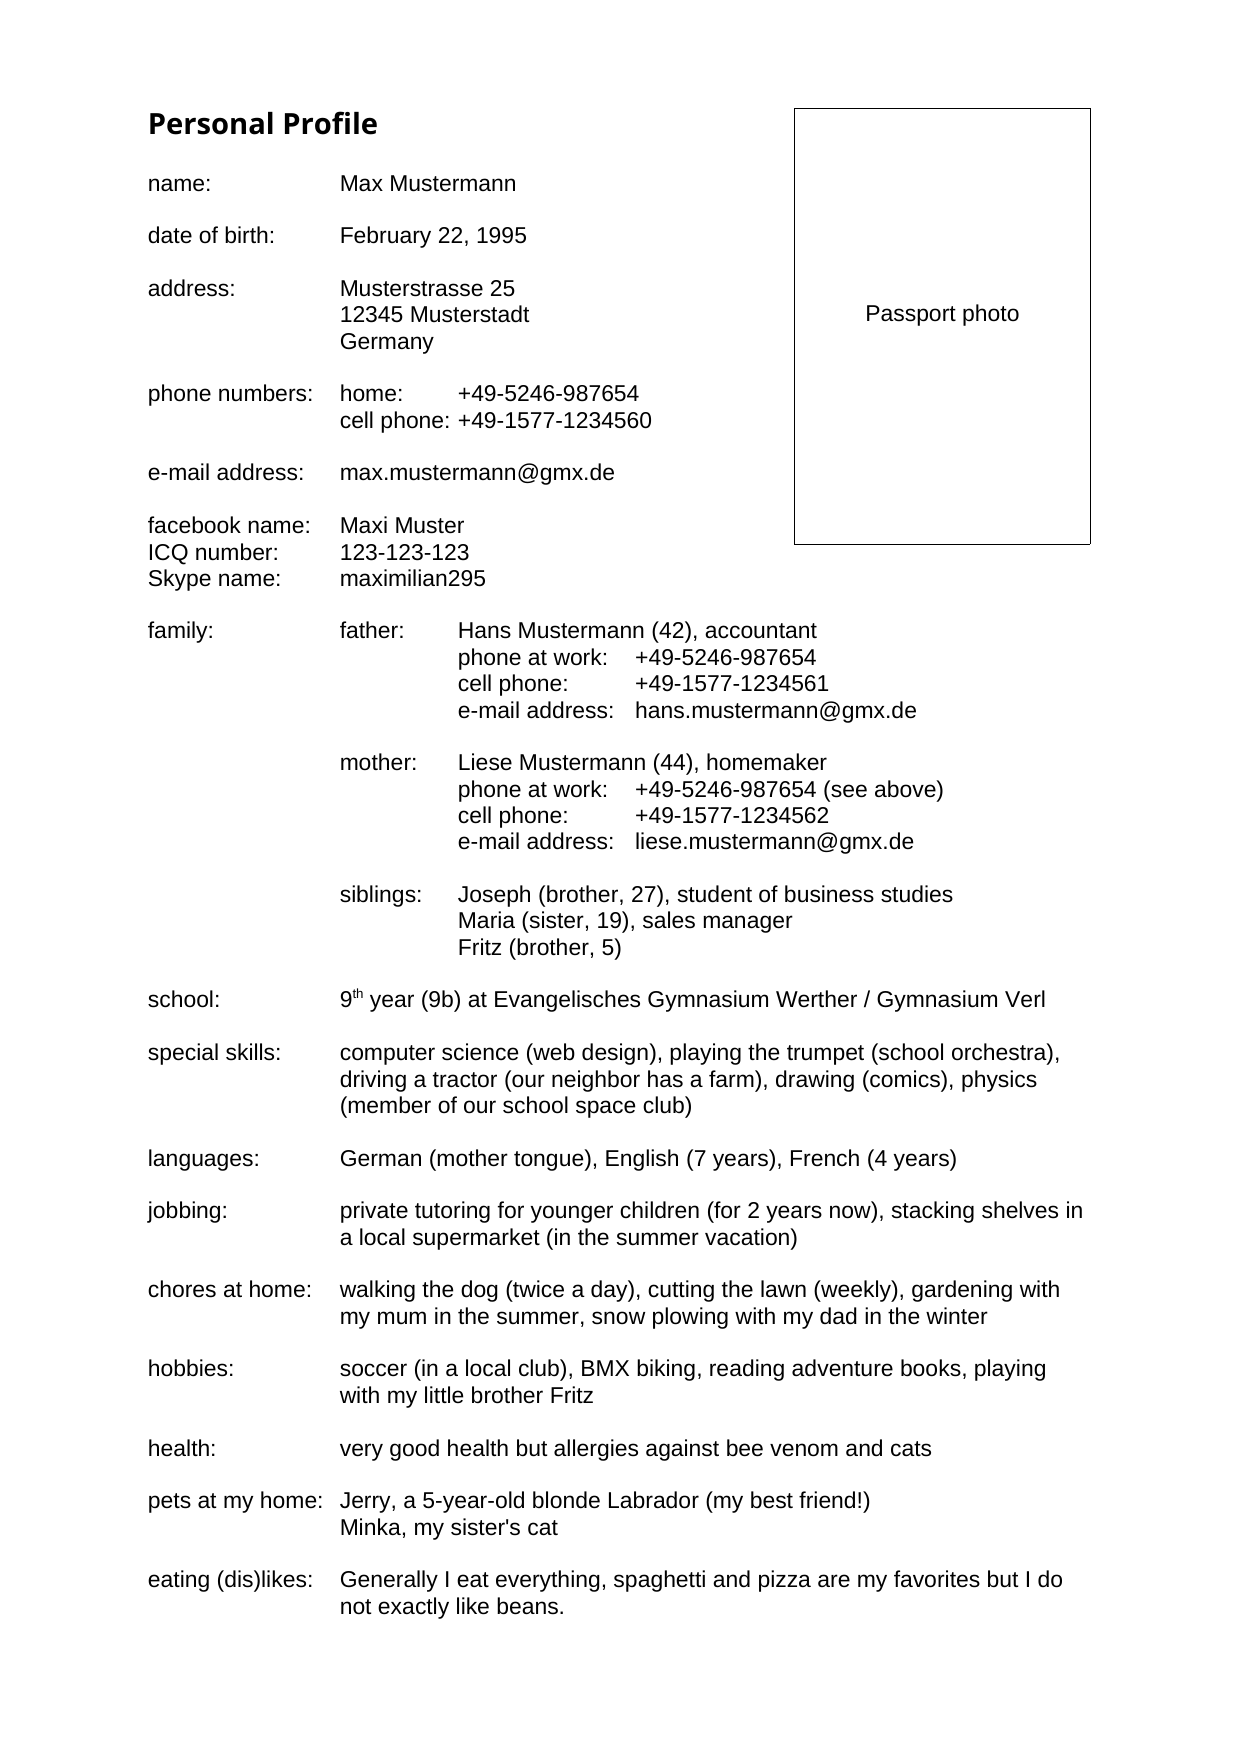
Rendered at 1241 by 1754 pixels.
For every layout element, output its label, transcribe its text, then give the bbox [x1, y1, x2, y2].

text e-mail address: liese.mustermann@gmx.de [148, 828, 1093, 855]
text special skills: computer science (web design), playing the trumpet (school orchestra), driving a tractor (our neighbor has a farm), drawing (comics), physics (member of our school space club) [148, 1039, 1093, 1118]
text health: very good health but allergies against bee venom and cats [148, 1434, 1093, 1461]
text jobbing: private tutoring for younger children (for 2 years now), stacking shelves in a local supermarket (in the summer vacation) [148, 1197, 1093, 1250]
text 12345 Musterstadt [148, 301, 794, 328]
text Fritz (brother, 5) [148, 934, 1093, 960]
text phone numbers: home: +49-5246-987654 [148, 380, 794, 407]
text facebook name: Maxi Muster [148, 512, 794, 538]
text school: 9th year (9b) at Evangelisches Gymnasium Werther / Gymnasium Verl [148, 986, 1093, 1013]
text e-mail address: hans.mustermann@gmx.de [148, 697, 1093, 723]
text Personal Profile [148, 103, 1093, 143]
text family: father: Hans Mustermann (42), accountant [148, 617, 1093, 644]
text cell phone: +49-1577-1234562 [148, 802, 1093, 828]
text Germany [148, 328, 794, 354]
text eating (dis)likes: Generally I eat everything, spaghetti and pizza are my favorites but I do not exactly like beans. [148, 1566, 1093, 1619]
text phone at work: +49-5246-987654 [148, 644, 1093, 670]
text Maria (sister, 19), sales manager [148, 907, 1093, 934]
text languages: German (mother tongue), English (7 years), French (4 years) [148, 1144, 1093, 1171]
text ICQ number: 123-123-123 [148, 538, 1093, 565]
text name: Max Mustermann [148, 169, 794, 196]
text mother: Liese Mustermann (44), homemaker [148, 749, 1093, 776]
text hobbies: soccer (in a local club), BMX biking, reading adventure books, playing with my little brother Fritz [148, 1355, 1093, 1408]
text cell phone: +49-1577-1234561 [148, 670, 1093, 697]
text address: Musterstrasse 25 [148, 275, 794, 301]
text siblings: Joseph (brother, 27), student of business studies [148, 881, 1093, 907]
text date of birth: February 22, 1995 [148, 222, 794, 248]
text Minka, my sister's cat [148, 1513, 1093, 1540]
text phone at work: +49-5246-987654 (see above) [148, 776, 1093, 802]
text cell phone: +49-1577-1234560 [148, 407, 794, 433]
text Skype name: maximilian295 [148, 565, 1093, 591]
text chores at home: walking the dog (twice a day), cutting the lawn (weekly), gardening with my mum in the summer, snow plowing with my dad in the winter [148, 1276, 1093, 1329]
text e-mail address: max.mustermann@gmx.de [148, 459, 794, 486]
text pets at my home: Jerry, a 5-year-old blonde Labrador (my best friend!) [148, 1487, 1093, 1513]
